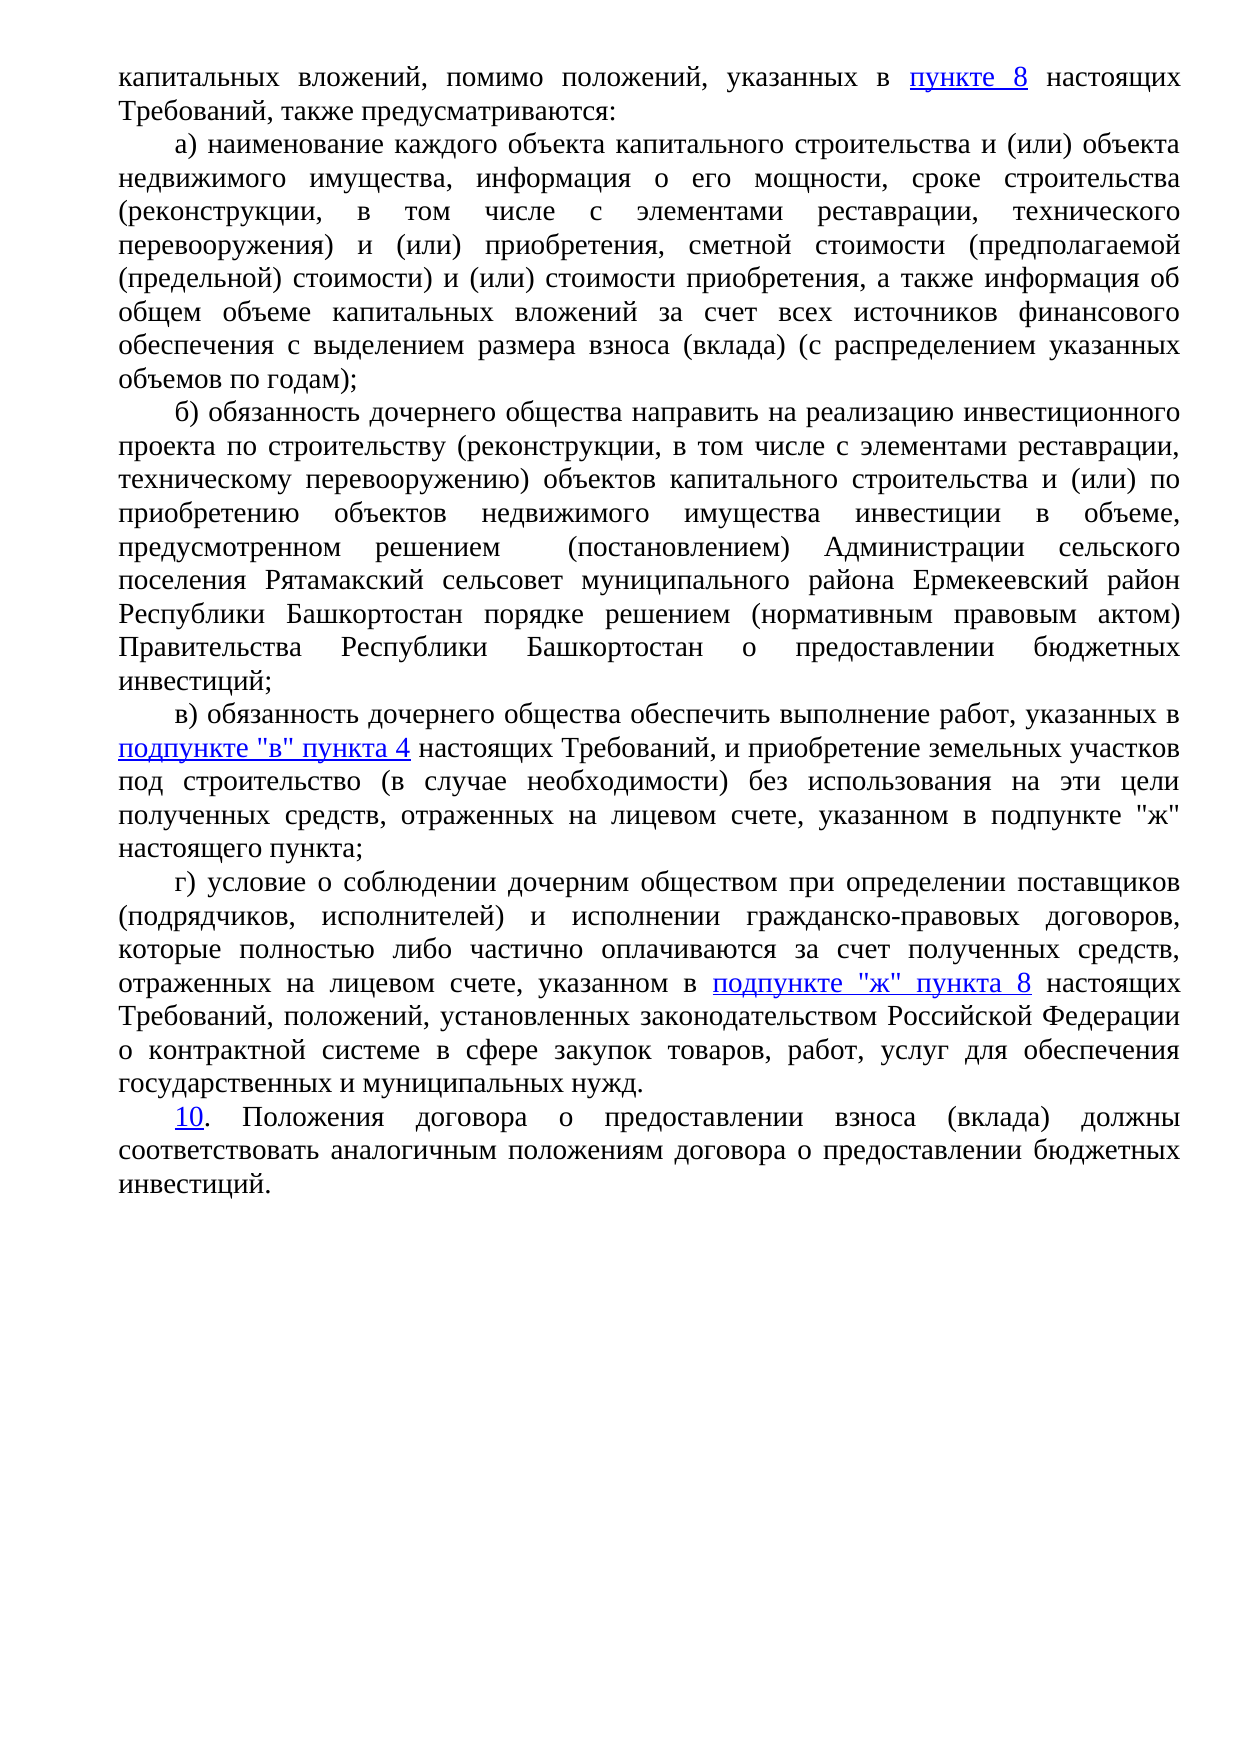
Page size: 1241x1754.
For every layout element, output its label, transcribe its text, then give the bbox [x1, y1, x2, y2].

text г) условие о соблюдении дочерним обществом при определении поставщиков (подрядчиков, исполнителей) и исполнении гражданско-правовых договоров, которые полностью либо частично оплачиваются за счет полученных средств, отраженных на лицевом счете, указанном в подпункте "ж" пункта 8 настоящих Требований, положений, установленных законодательством Российской Федерации о контрактной системе в сфере закупок товаров, работ, услуг для обеспечения государственных и муниципальных нужд. [118, 864, 1181, 1099]
text в) обязанность дочернего общества обеспечить выполнение работ, указанных в подпункте "в" пункта 4 настоящих Требований, и приобретение земельных участков под строительство (в случае необходимости) без использования на эти цели полученных средств, отраженных на лицевом счете, указанном в подпункте "ж" настоящего пункта; [118, 696, 1181, 864]
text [118, 59, 1181, 126]
text а) наименование каждого объекта капитального строительства и (или) объекта недвижимого имущества, информация о его мощности, сроке строительства (реконструкции, в том числе с элементами реставрации, технического перевооружения) и (или) приобретения, сметной стоимости (предполагаемой (предельной) стоимости) и (или) стоимости приобретения, а также информация об общем объеме капитальных вложений за счет всех источников финансового обеспечения с выделением размера взноса (вклада) (с распределением указанных объемов по годам); [118, 126, 1181, 394]
text 10. Положения договора о предоставлении взноса (вклада) должны соответствовать аналогичным положениям договора о предоставлении бюджетных инвестиций. [118, 1099, 1181, 1199]
text б) обязанность дочернего общества направить на реализацию инвестиционного проекта по строительству (реконструкции, в том числе с элементами реставрации, техническому перевооружению) объектов капитального строительства и (или) по приобретению объектов недвижимого имущества инвестиции в объеме, предусмотренном решением (постановлением) Администрации сельского поселения Рятамакский сельсовет муниципального района Ермекеевский район Республики Башкортостан порядке решением (нормативным правовым актом) Правительства Республики Башкортостан о предоставлении бюджетных инвестиций; [118, 394, 1181, 696]
